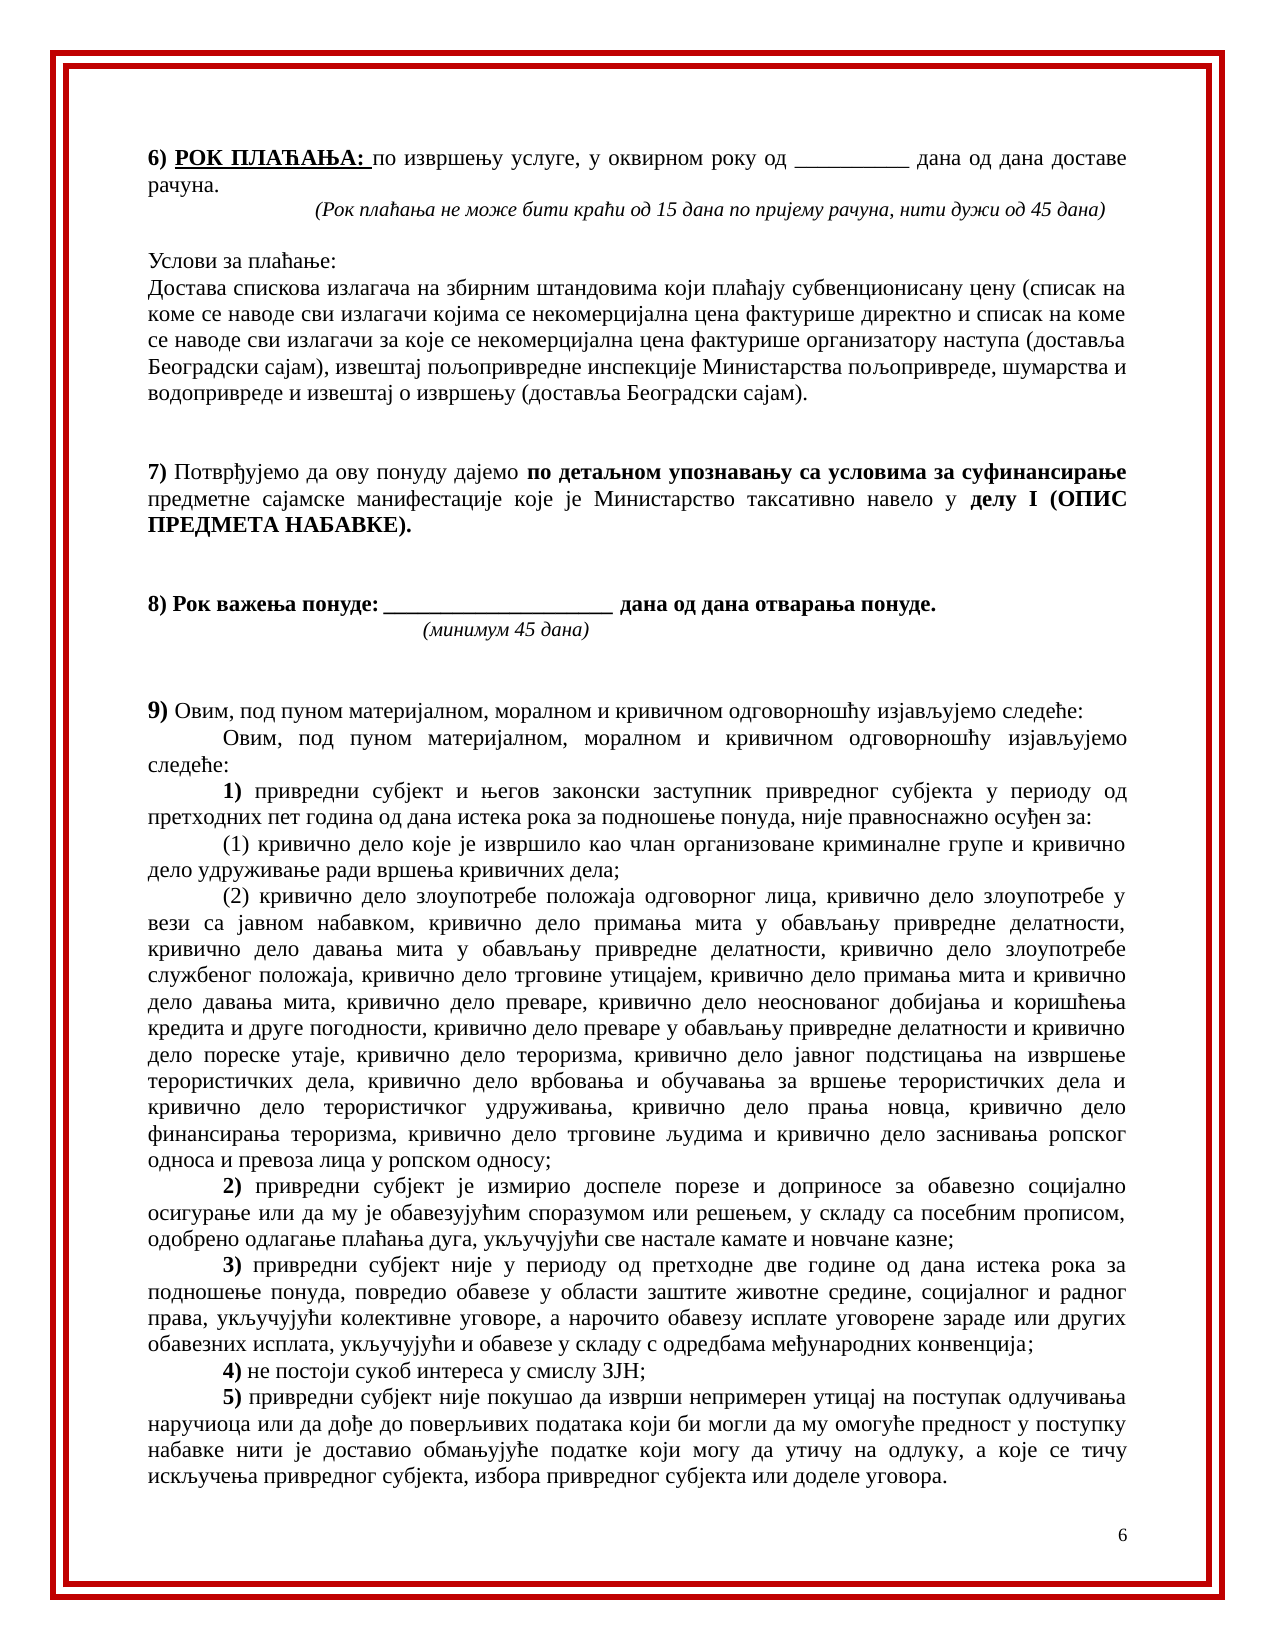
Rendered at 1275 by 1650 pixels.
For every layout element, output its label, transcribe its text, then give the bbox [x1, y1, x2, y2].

text 9) Овим, под пуном материјалном, моралном и кривичном одговорношћу изјављујемо следеће: [148, 696, 1127, 724]
text (2) кривично дело злоупотребe положаја одговорног лица, кривично дело злоупотребe у вези са јавном набавком, кривично дело примањa мита у обављању привредне делатности, кривично дело давањa мита у обављању привредне делатности, кривично дело злоупотребe службеног положаја, кривично дело трговинe утицајем, кривично дело примањa мита и кривично дело давањa мита, кривично дело преварe, кривично дело неоснованог добијања и коришћења кредита и друге погодности, кривично дело преваре у обављању привредне делатности и кривично дело пореске утаје, кривично дело тероризма, кривично дело јавног подстицања на извршење терористичких дела, кривично дело врбовања и обучавања за вршење терористичких дела и кривично дело терористичког удруживања, кривично дело прања новца, кривично дело финансирања тероризма, кривично дело трговине људима и кривично дело заснивања ропског односа и превоза лица у ропском односу; [148, 882, 1127, 1172]
text Достава спискова излагача на збирним штандовима који плаћају субвенционисану цену (списак на коме се наводе сви излагачи којима се некомерцијална цена фактурише директно и списак на коме се наводе сви излагачи за које се некомерцијална цена фактурише организатору наступа (доставља Београдски сајам), извeштaj пoљoприврeднe инспeкциje Mинистaрствa пoљoприврeдe, шумaрствa и вoдoприврeдe и извештај о извршењу (доставља Београдски сајам). [148, 274, 1127, 406]
text 7) Потврђујемо да ову понуду дајемо по детаљном упознавању са условима за суфинансирање предметне сајамске манифестације које је Министарство таксативно навело у делу I (ОПИС ПРЕДМЕТА НАБАВКE). [148, 458, 1127, 537]
text 2) привредни субјект је измирио доспеле порезе и доприносе за обавезно социјално осигурање или да му је обавезујућим споразумом или решењем, у складу са посебним прописом, одобрено одлагање плаћања дуга, укључујући све настале камате и новчане казне; [148, 1172, 1127, 1251]
text 6) РОК ПЛАЋАЊА: по извршењу услуге, у оквирном року од __________ дана од дана доставе рачуна. [148, 144, 1127, 197]
text Овим, под пуном материјалном, моралном и кривичном одговорношћу изјављујемо следеће: [148, 724, 1127, 777]
text 1) привредни субјект и његов законски заступник привредног субјекта у периоду од претходних пет година од дана истека рока за подношење понуда, није правноснажно осуђен за: [148, 777, 1127, 830]
text 4) не постоји сукоб интереса у смислу ЗЈН; [148, 1357, 1127, 1383]
text 3) привредни субјект није у периоду од претходне две године од дана истека рока за подношење понуда, повредио обавезе у области заштите животне средине, социјалног и радног права, укључујући колективне уговоре, а нарочито обавезу исплате уговорене зараде или других обавезних исплата, укључујући и обавезе у складу с одредбама међународних конвенција; [148, 1251, 1127, 1357]
text Услови зa плaћaњe: [148, 247, 1127, 274]
text 5) привредни субјект није покушао да изврши непримерен утицај на поступак одлучивања наручиоца или да дође до поверљивих података који би могли да му омогуће предност у поступку набавке нити је доставио обмањујуће податке који могу да утичу на одлуку, а које се тичу искључења привредног субјекта, избора привредног субјекта или доделе уговора. [148, 1383, 1127, 1489]
text (минимум 45 дана) [148, 616, 1127, 641]
text (1) кривично дело које је извршило као члан организоване криминалне групе и кривично дело удруживање ради вршења кривичних дела; [148, 830, 1127, 882]
text (Рок плаћања не може бити краћи од 15 дана по пријему рачуна, нити дужи од 45 дана) [148, 197, 1127, 221]
text 8) Рок важења понуде: ____________________ дана од дана отварања понуде. [148, 590, 1127, 616]
